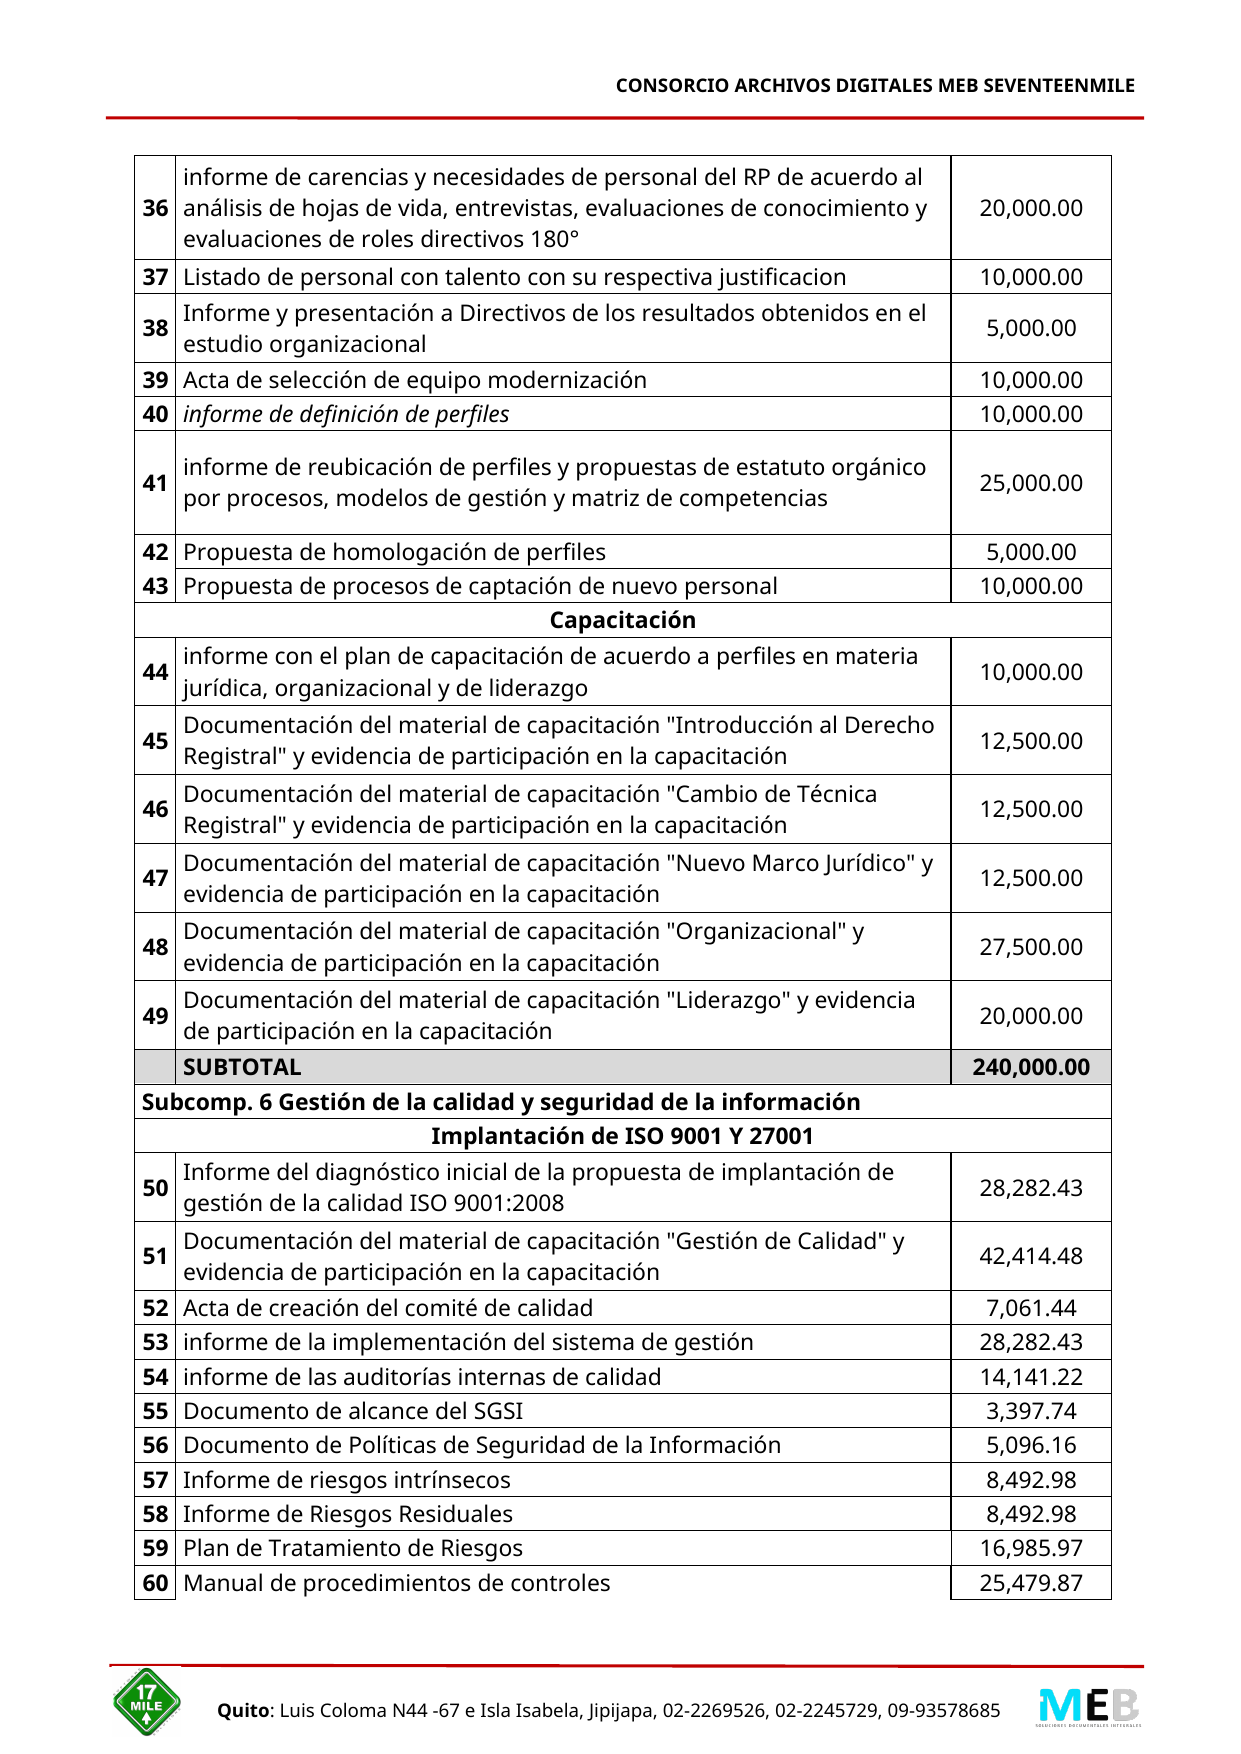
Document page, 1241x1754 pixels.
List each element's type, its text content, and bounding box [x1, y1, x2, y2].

picture [1022, 1679, 1146, 1737]
table_cell [135, 1050, 175, 1083]
table_cell Informe del diagnóstico inicial de la propuesta de implantación de gestión de la calidad ISO 9001:2008 [176, 1153, 950, 1221]
table_cell 39 [135, 363, 175, 396]
table_cell Documentación del material de capacitación "Gestión de Calidad" y evidencia de participación en la capacitación [176, 1222, 950, 1290]
table_cell 54 [135, 1360, 175, 1393]
table_cell 44 [135, 638, 175, 705]
table_cell 48 [135, 913, 175, 980]
table_cell Documentación del material de capacitación "Cambio de Técnica Registral" y evidencia de participación en la capacitación [176, 775, 950, 843]
table_cell 43 [135, 568, 175, 602]
table_cell 57 [135, 1463, 175, 1496]
table_cell Propuesta de homologación de perfiles [176, 535, 950, 568]
table_cell 41 [135, 431, 175, 533]
table_cell informe de las auditorías internas de calidad [176, 1360, 950, 1393]
table_cell 60 [135, 1566, 175, 1599]
table_cell 10,000.00 [952, 260, 1111, 293]
table_cell Subcomp. 6 Gestión de la calidad y seguridad de la información [135, 1085, 1111, 1118]
table_cell 7,061.44 [952, 1291, 1111, 1324]
table_cell Documentación del material de capacitación "Liderazgo" y evidencia de participación en la capacitación [176, 981, 950, 1049]
table_cell 5,096.16 [952, 1428, 1111, 1462]
table_cell informe de carencias y necesidades de personal del RP de acuerdo al análisis de hojas de vida, entrevistas, evaluaciones de conocimiento y evaluaciones de roles directivos 180° [176, 156, 950, 258]
table_cell Acta de creación del comité de calidad [176, 1291, 950, 1324]
table_cell 56 [135, 1428, 175, 1462]
table_cell Documento de Políticas de Seguridad de la Información [176, 1428, 950, 1462]
table_cell 240,000.00 [952, 1050, 1111, 1083]
table_cell 38 [135, 294, 175, 362]
table_cell 37 [135, 260, 175, 293]
table_cell 10,000.00 [952, 397, 1111, 430]
table_cell 28,282.43 [952, 1325, 1111, 1358]
table_cell 8,492.98 [952, 1497, 1111, 1530]
table_cell 53 [135, 1325, 175, 1358]
table_cell Documentación del material de capacitación "Organizacional" y evidencia de participación en la capacitación [176, 913, 950, 980]
table_cell Propuesta de procesos de captación de nuevo personal [176, 569, 950, 602]
table_cell Informe de Riesgos Residuales [176, 1497, 950, 1530]
table_cell informe con el plan de capacitación de acuerdo a perfiles en materia jurídica, organizacional y de liderazgo [176, 638, 950, 705]
table_cell 10,000.00 [952, 569, 1111, 602]
table_cell informe de la implementación del sistema de gestión [176, 1325, 950, 1358]
table_cell Capacitación [135, 603, 1111, 637]
table_cell 50 [135, 1153, 175, 1221]
table_cell Acta de selección de equipo modernización [176, 363, 950, 396]
table_cell informe de reubicación de perfiles y propuestas de estatuto orgánico por procesos, modelos de gestión y matriz de competencias [176, 431, 950, 533]
picture [111, 1666, 182, 1737]
table_cell 47 [135, 844, 175, 912]
table_cell 28,282.43 [952, 1153, 1111, 1221]
table_cell 55 [135, 1394, 175, 1427]
table_cell 3,397.74 [952, 1394, 1111, 1427]
table_cell Implantación de ISO 9001 Y 27001 [135, 1119, 1111, 1152]
table_cell Documentación del material de capacitación "Nuevo Marco Jurídico" y evidencia de participación en la capacitación [176, 844, 950, 912]
table_cell 46 [135, 775, 175, 843]
table_cell 5,000.00 [952, 294, 1111, 362]
table_cell 12,500.00 [952, 775, 1111, 843]
table_cell 16,985.97 [952, 1531, 1111, 1565]
table_cell 10,000.00 [952, 363, 1111, 396]
table_cell Informe y presentación a Directivos de los resultados obtenidos en el estudio organizacional [176, 294, 950, 362]
table_cell Manual de procedimientos de controles [176, 1566, 950, 1599]
table_cell Plan de Tratamiento de Riesgos [176, 1531, 951, 1565]
table_cell Informe de riesgos intrínsecos [176, 1463, 950, 1496]
table_cell 10,000.00 [952, 638, 1111, 705]
table_cell 25,479.87 [952, 1566, 1111, 1599]
table_cell 25,000.00 [952, 431, 1111, 533]
table_cell 42 [135, 535, 175, 568]
table_cell 20,000.00 [952, 156, 1111, 258]
table_cell SUBTOTAL [176, 1050, 950, 1083]
table_cell 12,500.00 [952, 706, 1111, 774]
table_cell informe de definición de perfiles [176, 397, 950, 430]
table_cell 45 [135, 706, 175, 774]
table_cell 58 [135, 1497, 175, 1530]
table_cell 49 [135, 981, 175, 1049]
table_cell 40 [135, 397, 175, 430]
table_cell 12,500.00 [952, 844, 1111, 912]
table_cell 51 [135, 1222, 175, 1290]
table_cell Documentación del material de capacitación "Introducción al Derecho Registral" y evidencia de participación en la capacitación [176, 706, 950, 774]
table_cell 36 [135, 156, 175, 258]
table_cell 52 [135, 1291, 175, 1324]
table_cell 5,000.00 [952, 535, 1111, 568]
table_cell 42,414.48 [952, 1222, 1111, 1290]
table_cell 8,492.98 [952, 1463, 1111, 1496]
table_cell 27,500.00 [952, 913, 1111, 980]
table_cell Documento de alcance del SGSI [176, 1394, 950, 1427]
table_cell 14,141.22 [952, 1360, 1111, 1393]
table_cell 59 [135, 1531, 175, 1565]
table_cell Listado de personal con talento con su respectiva justificacion [176, 260, 950, 293]
table_cell 20,000.00 [952, 981, 1111, 1049]
